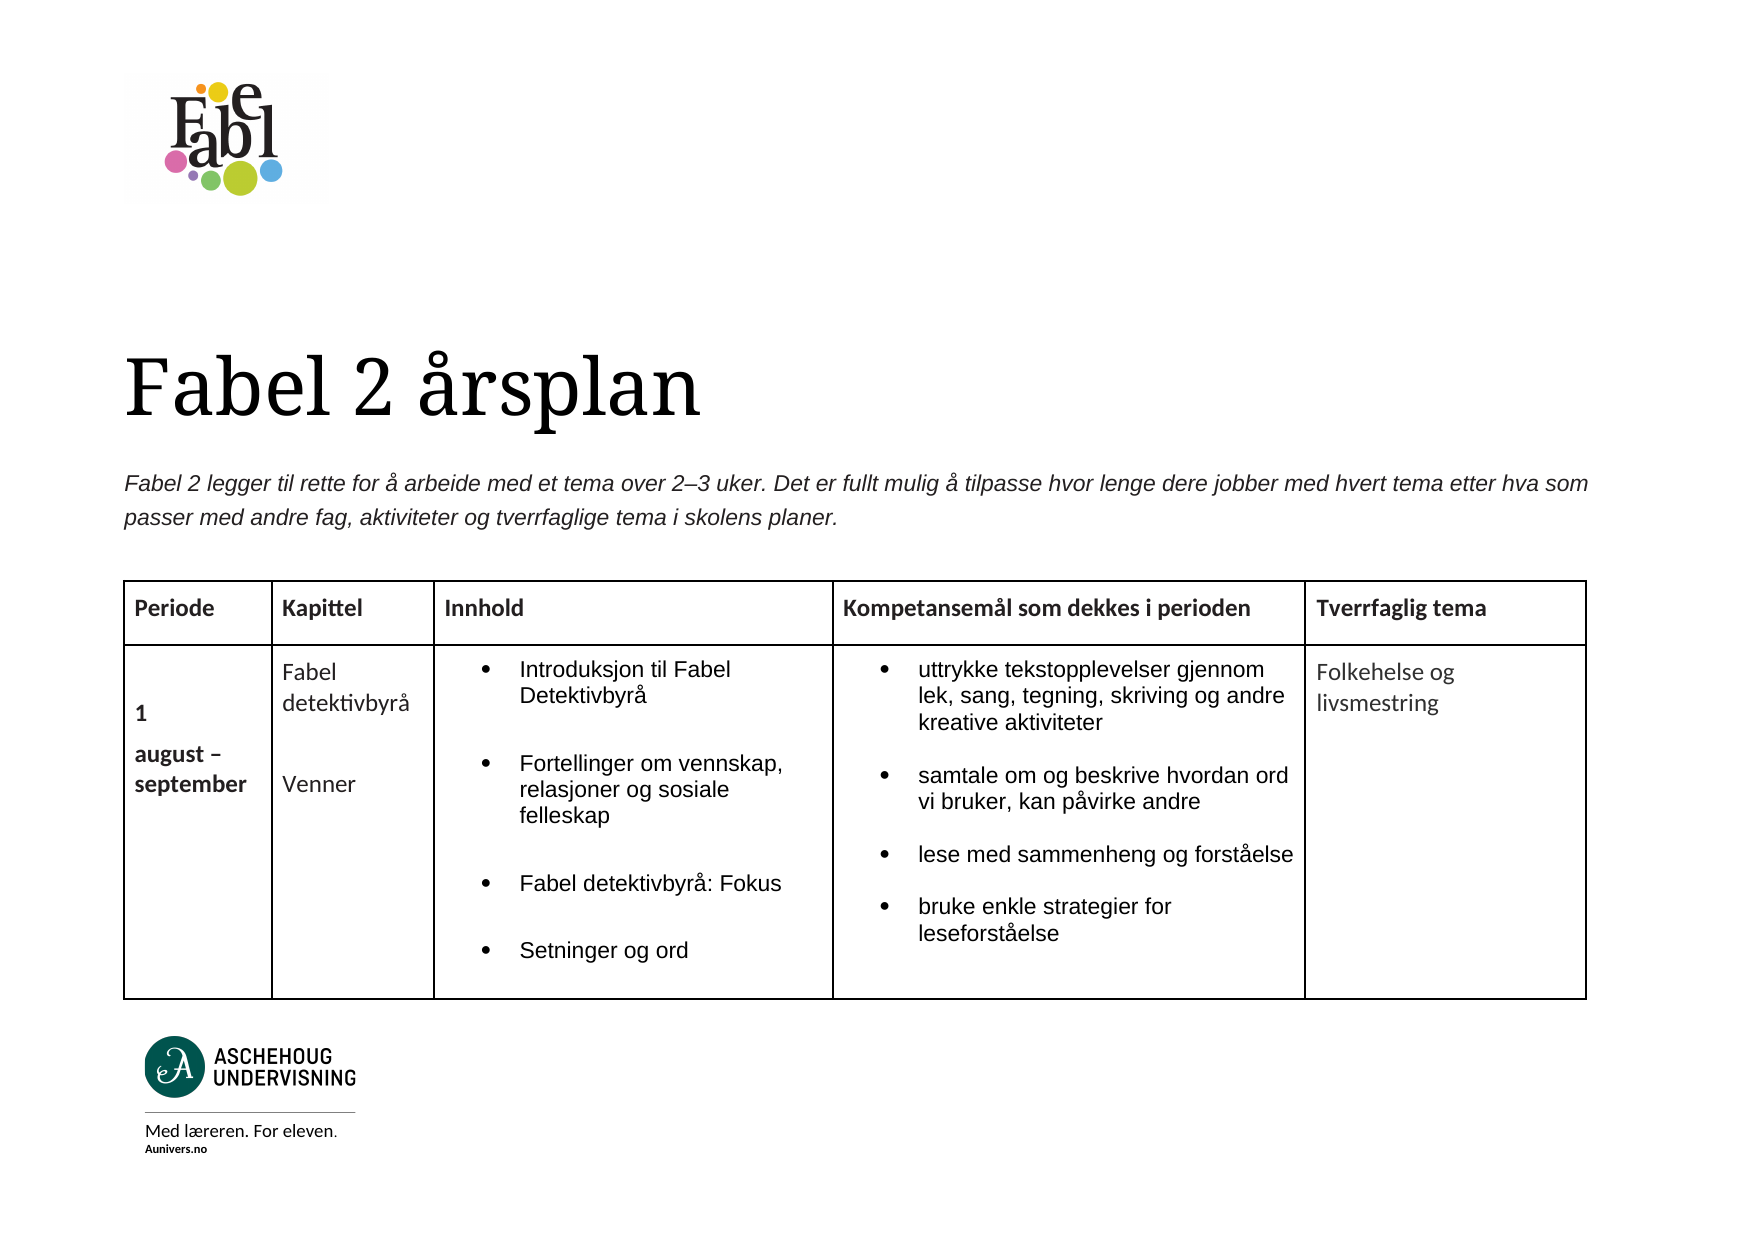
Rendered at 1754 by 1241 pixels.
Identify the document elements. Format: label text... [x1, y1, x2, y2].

picture [124, 73, 330, 204]
table_header Tverrfaglig tema [1306, 582, 1585, 644]
table_cell 1 august ‒september [125, 646, 271, 997]
table_cell Fabel detektivbyrå Venner [273, 646, 433, 997]
table_header Periode [125, 582, 271, 644]
picture [144, 1036, 356, 1113]
table_header Kapittel [273, 582, 433, 644]
table_header Innhold [435, 582, 832, 644]
table_cell Folkehelse og livsmestring [1306, 646, 1585, 997]
text Fabel 2 legger til rette for å arbeide med et tema over 2‒3 uker. Det er fullt mulig å tilpasse hvor lenge dere jobber med hvert tema etter hva som passer med andre fag, aktiviteter og tverrfaglige tema i skolens planer. [124, 463, 1636, 530]
table_header Kompetansemål som dekkes i perioden [834, 582, 1304, 644]
